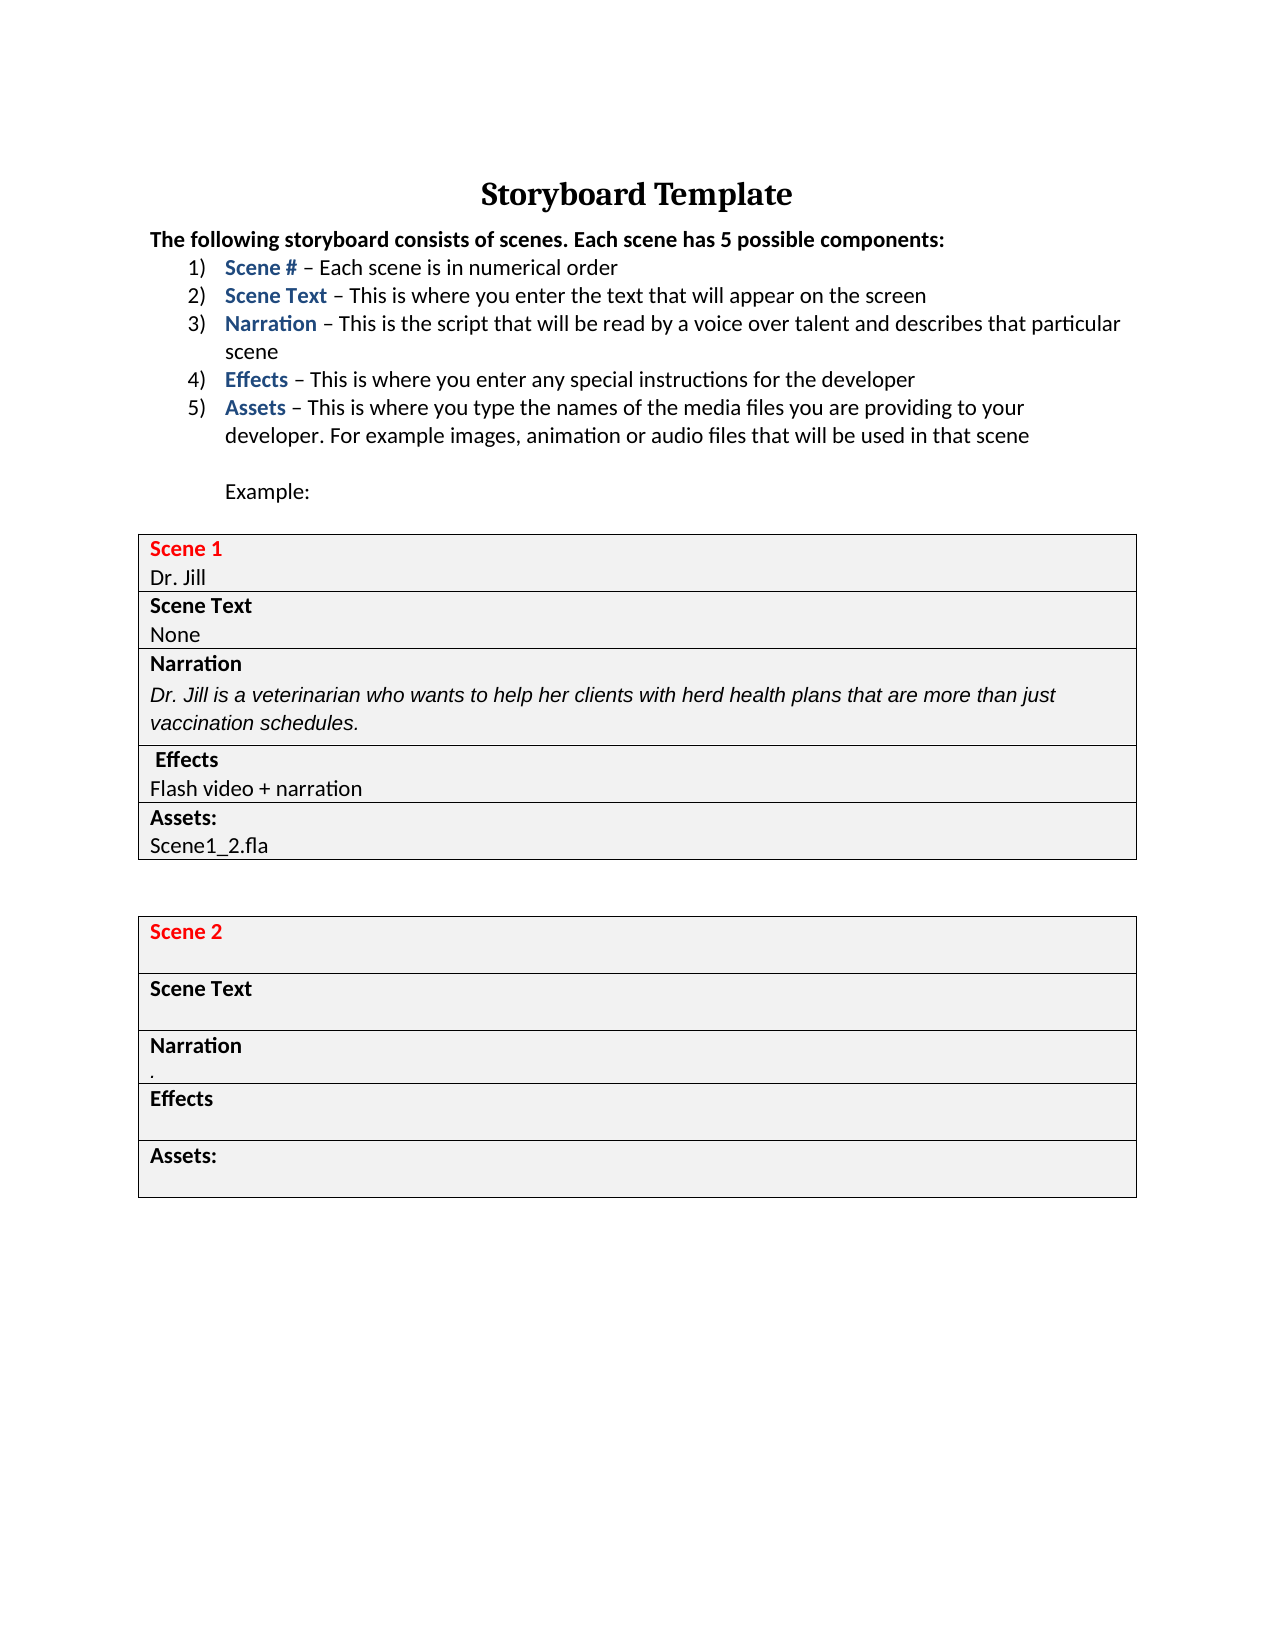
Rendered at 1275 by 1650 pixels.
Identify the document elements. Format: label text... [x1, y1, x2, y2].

text Example: [225, 477, 1125, 506]
table_cell Scene Text None [139, 592, 1136, 648]
list Assets – This is where you type the names of the media files you are providing to your developer. For example images, animation or audio files that will be used in that scene [187, 393, 1125, 449]
table_header Scene 1 Dr. Jill [139, 535, 1136, 591]
list Scene Text – This is where you enter the text that will appear on the screen [187, 281, 1125, 309]
list Narration – This is the script that will be read by a voice over talent and describes that particular scene [187, 309, 1125, 365]
table_header Scene 2 [139, 917, 1136, 973]
table_cell Assets: [139, 1141, 1136, 1197]
table_cell Scene Text [139, 974, 1136, 1030]
list Scene # – Each scene is in numerical order [187, 253, 1125, 281]
text The following storyboard consists of scenes. Each scene has 5 possible components: [150, 225, 1125, 253]
table_cell Assets: Scene1_2.fla [139, 803, 1136, 859]
table_cell Effects Flash video + narration [139, 746, 1136, 802]
subtitle Storyboard Template [150, 175, 1125, 213]
table_cell Narration . [139, 1031, 1136, 1083]
table_cell Effects [139, 1084, 1136, 1140]
table_cell Narration Dr. Jill is a veterinarian who wants to help her clients with herd health plans that are more than just vaccination schedules. [139, 649, 1136, 744]
list Effects – This is where you enter any special instructions for the developer [187, 365, 1125, 393]
